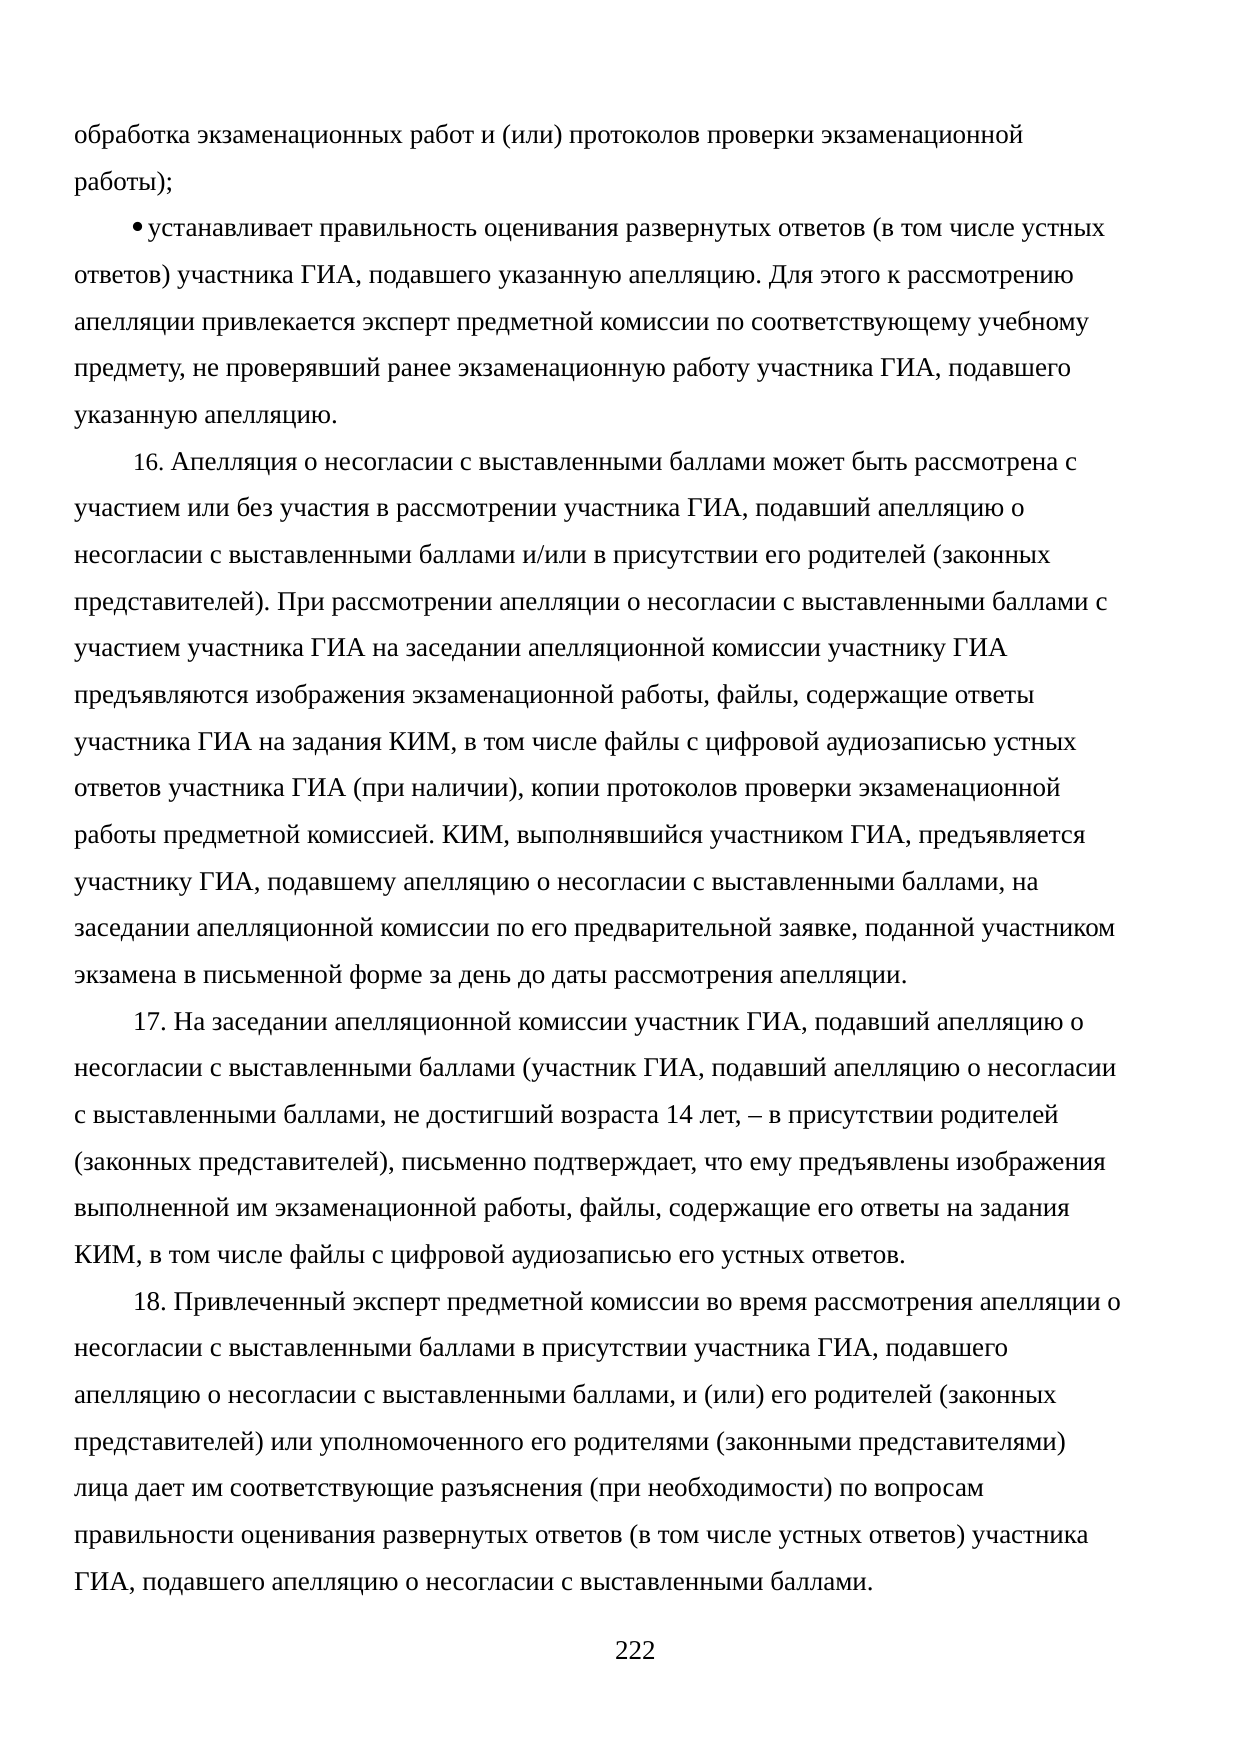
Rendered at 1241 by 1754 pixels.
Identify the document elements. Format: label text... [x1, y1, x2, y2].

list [74, 118, 1122, 196]
text 17. На заседании апелляционной комиссии участник ГИА, подавший апелляцию о несогласии с выставленными баллами (участник ГИА, подавший апелляцию о несогласии с выставленными баллами, не достигший возраста 14 лет, – в присутствии родителей (законных представителей), письменно подтверждает, что ему предъявлены изображения выполненной им экзаменационной работы, файлы, содержащие его ответы на задания КИМ, в том числе файлы с цифровой аудиозаписью его устных ответов. [74, 1005, 1122, 1269]
list устанавливает правильность оценивания развернутых ответов (в том числе устных ответов) участника ГИА, подавшего указанную апелляцию. Для этого к рассмотрению апелляции привлекается эксперт предметной комиссии по соответствующему учебному предмету, не проверявший ранее экзаменационную работу участника ГИА, подавшего указанную апелляцию. [74, 211, 1122, 429]
text 16. Апелляция о несогласии с выставленными баллами может быть рассмотрена с участием или без участия в рассмотрении участника ГИА, подавший апелляцию о несогласии с выставленными баллами и/или в присутствии его родителей (законных представителей). При рассмотрении апелляции о несогласии с выставленными баллами с участием участника ГИА на заседании апелляционной комиссии участнику ГИА предъявляются изображения экзаменационной работы, файлы, содержащие ответы участника ГИА на задания КИМ, в том числе файлы с цифровой аудиозаписью устных ответов участника ГИА (при наличии), копии протоколов проверки экзаменационной работы предметной комиссией. КИМ, выполнявшийся участником ГИА, предъявляется участнику ГИА, подавшему апелляцию о несогласии с выставленными баллами, на заседании апелляционной комиссии по его предварительной заявке, поданной участником экзамена в письменной форме за день до даты рассмотрения апелляции. [74, 445, 1122, 989]
text 18. Привлеченный эксперт предметной комиссии во время рассмотрения апелляции о несогласии с выставленными баллами в присутствии участника ГИА, подавшего апелляцию о несогласии с выставленными баллами, и (или) его родителей (законных представителей) или уполномоченного его родителями (законными представителями) лица дает им соответствующие разъяснения (при необходимости) по вопросам правильности оценивания развернутых ответов (в том числе устных ответов) участника ГИА, подавшего апелляцию о несогласии с выставленными баллами. [74, 1285, 1122, 1596]
